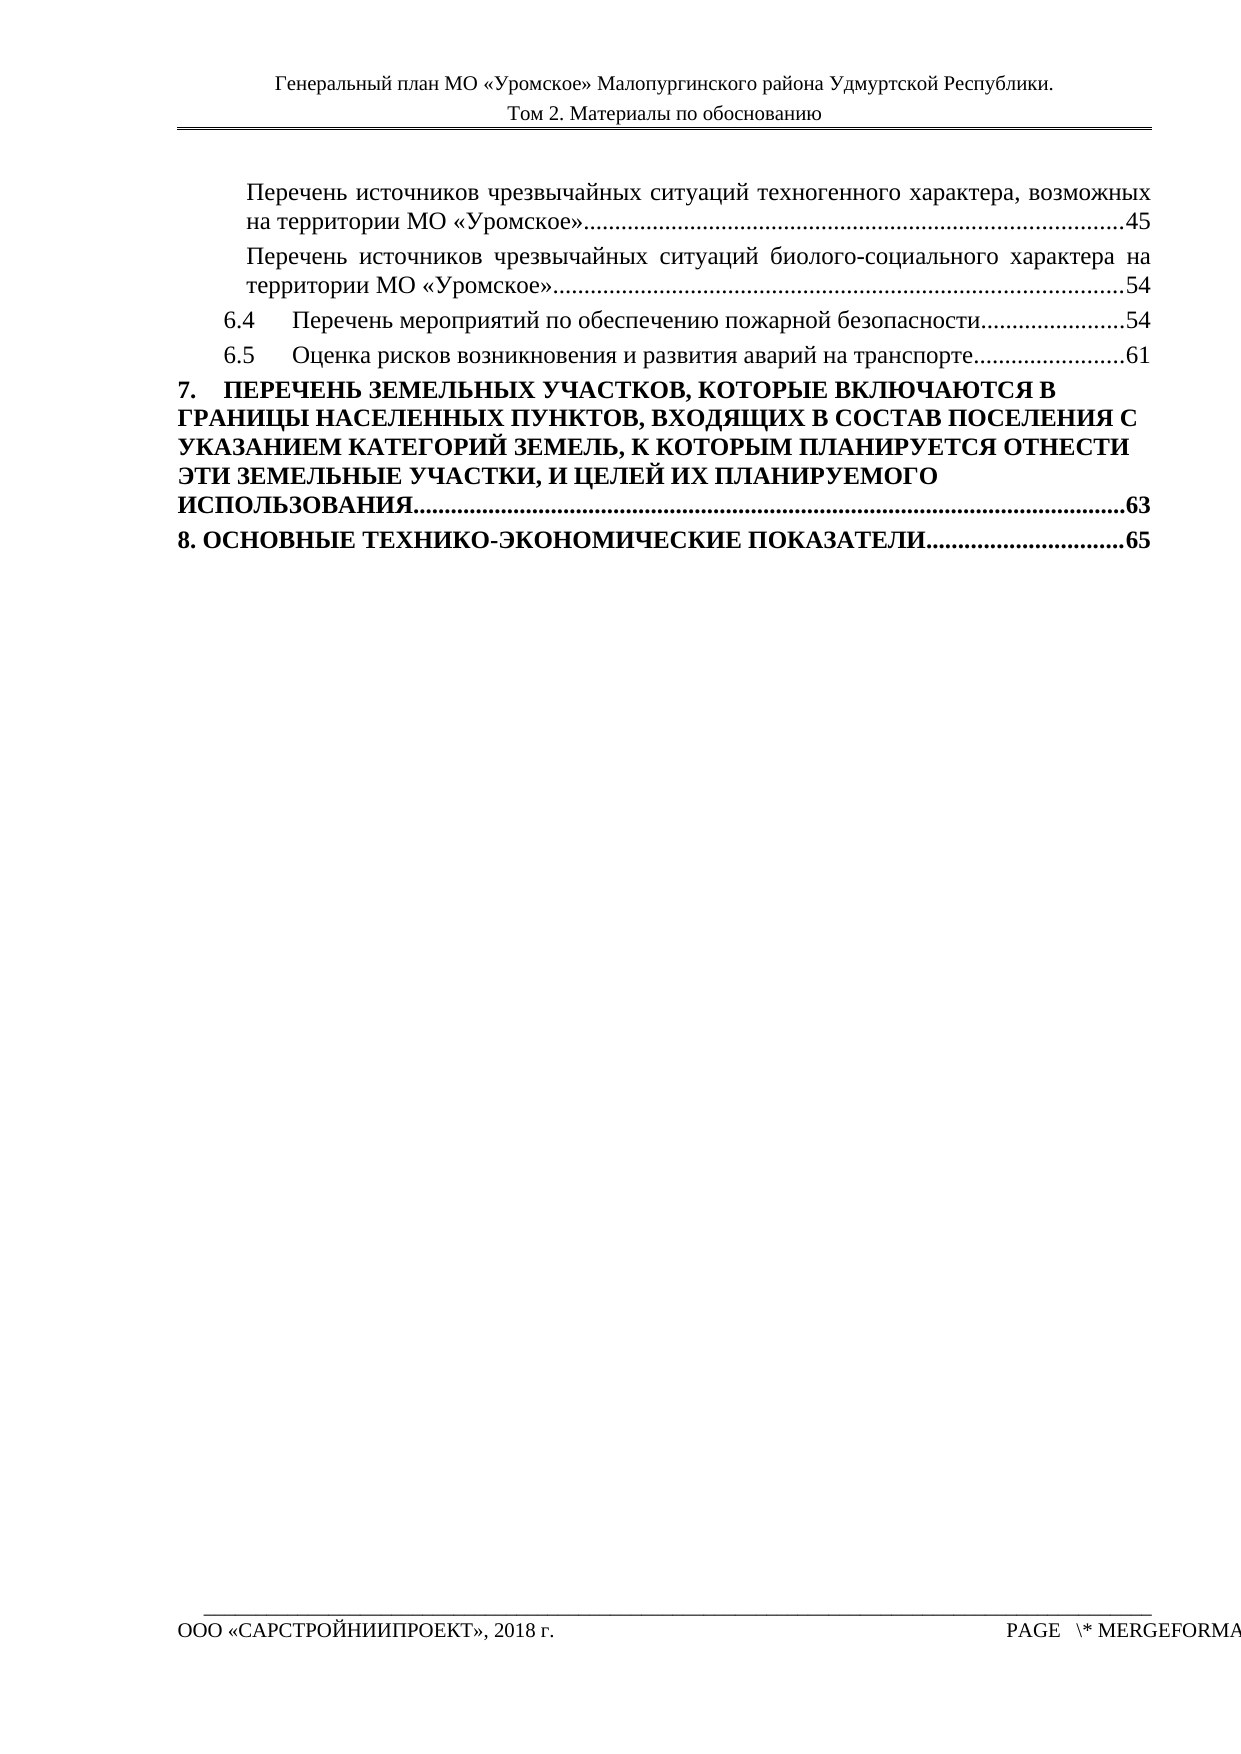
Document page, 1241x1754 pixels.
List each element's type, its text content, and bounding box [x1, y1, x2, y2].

text 6.4 Перечень мероприятий по обеспечению пожарной безопасности 54 [223, 305, 1152, 333]
text 7. Перечень земельных участков, которые включаются в границы населенных пунктов, входящих в состав поселения с указанием категорий земель, к которым планируется отнести эти земельные участки, и целей их планируемого использования 63 [177, 375, 1152, 518]
text 6.5 Оценка рисков возникновения и развития аварий на транспорте 61 [223, 340, 1152, 368]
text Перечень источников чрезвычайных ситуаций биолого-социального характера на территории МО «Уромское» 54 [246, 241, 1152, 298]
text 8. Основные технико-экономические показатели 65 [177, 525, 1152, 553]
text Перечень источников чрезвычайных ситуаций техногенного характера, возможных на территории МО «Уромское» 45 [246, 177, 1152, 235]
